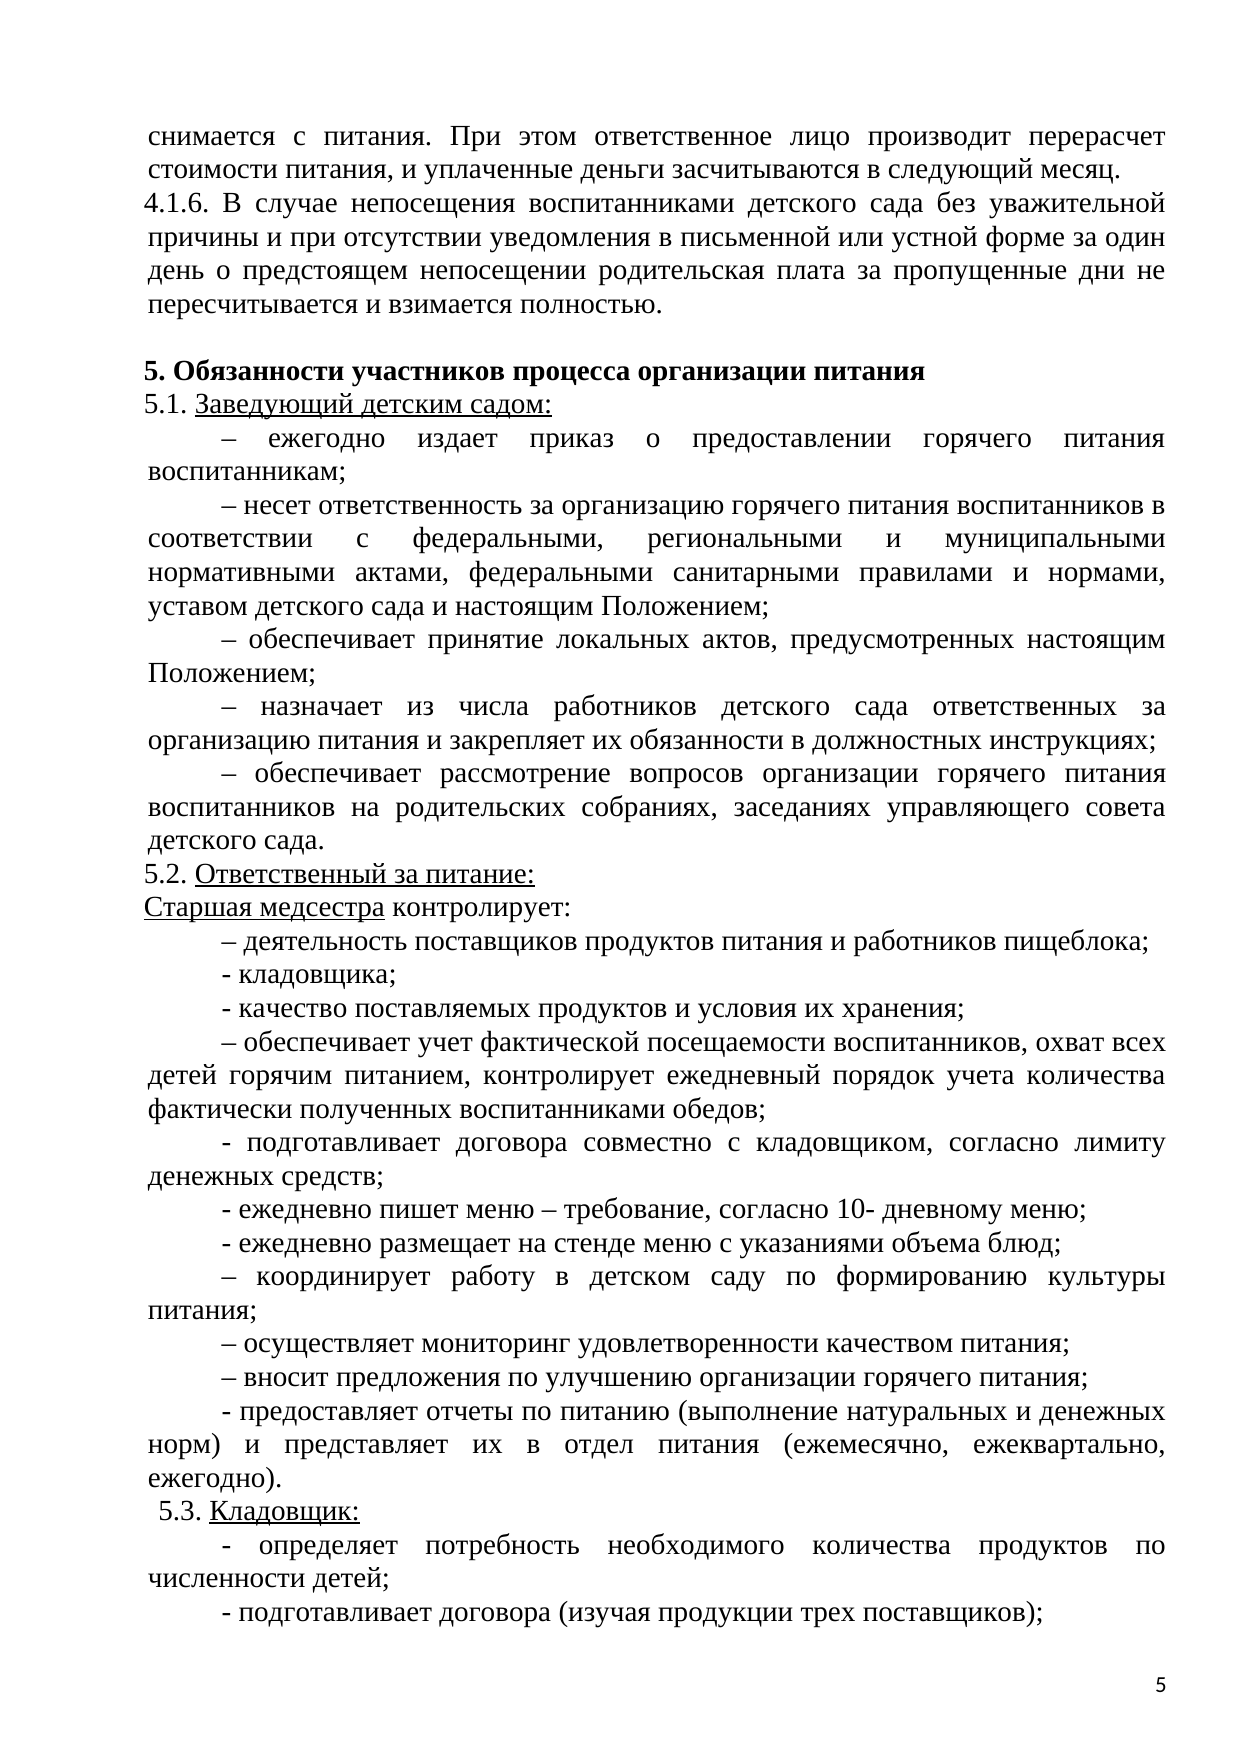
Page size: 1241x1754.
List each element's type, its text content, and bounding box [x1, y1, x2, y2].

text – несет ответственность за организацию горячего питания воспитанников в соответствии с федеральными, региональными и муниципальными нормативными актами, федеральными санитарными правилами и нормами, уставом детского сада и настоящим Положением; [148, 487, 1167, 621]
text - качество поставляемых продуктов и условия их хранения; [148, 990, 1167, 1024]
text - подготавливает договора (изучая продукции трех поставщиков); [148, 1594, 1167, 1627]
text 5. Обязанности участников процесса организации питания [143, 353, 1167, 386]
text Старшая медсестра контролирует: [143, 889, 1167, 923]
text - ежедневно пишет меню – требование, согласно 10- дневному меню; [148, 1191, 1167, 1225]
text – деятельность поставщиков продуктов питания и работников пищеблока; [148, 923, 1167, 957]
text - кладовщика; [148, 957, 1167, 990]
text – вносит предложения по улучшению организации горячего питания; [148, 1359, 1167, 1393]
text – координирует работу в детском саду по формированию культуры питания; [148, 1258, 1167, 1326]
text 4.1.6. В случае непосещения воспитанниками детского сада без уважительной причины и при отсутствии уведомления в письменной или устной форме за один день о предстоящем непосещении родительская плата за пропущенные дни не пересчитывается и взимается полностью. [143, 185, 1167, 319]
text – обеспечивает рассмотрение вопросов организации горячего питания воспитанников на родительских собраниях, заседаниях управляющего совета детского сада. [148, 755, 1167, 856]
text – назначает из числа работников детского сада ответственных за организацию питания и закрепляет их обязанности в должностных инструкциях; [148, 688, 1167, 755]
text 5.3. Кладовщик: [143, 1493, 1167, 1527]
text – ежегодно издает приказ о предоставлении горячего питания воспитанникам; [148, 420, 1167, 487]
text - предоставляет отчеты по питанию (выполнение натуральных и денежных норм) и представляет их в отдел питания (ежемесячно, ежеквартально, ежегодно). [148, 1393, 1167, 1493]
text - подготавливает договора совместно с кладовщиком, согласно лимиту денежных средств; [148, 1124, 1167, 1191]
text 5.2. Ответственный за питание: [143, 856, 1167, 889]
text – обеспечивает учет фактической посещаемости воспитанников, охват всех детей горячим питанием, контролирует ежедневный порядок учета количества фактически полученных воспитанниками обедов; [148, 1024, 1167, 1124]
text – осуществляет мониторинг удовлетворенности качеством питания; [148, 1326, 1167, 1359]
text - определяет потребность необходимого количества продуктов по численности детей; [148, 1527, 1167, 1594]
text 5.1. Заведующий детским садом: [143, 386, 1167, 420]
text – обеспечивает принятие локальных актов, предусмотренных настоящим Положением; [148, 621, 1167, 688]
text - ежедневно размещает на стенде меню с указаниями объема блюд; [148, 1225, 1167, 1258]
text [143, 118, 1167, 185]
